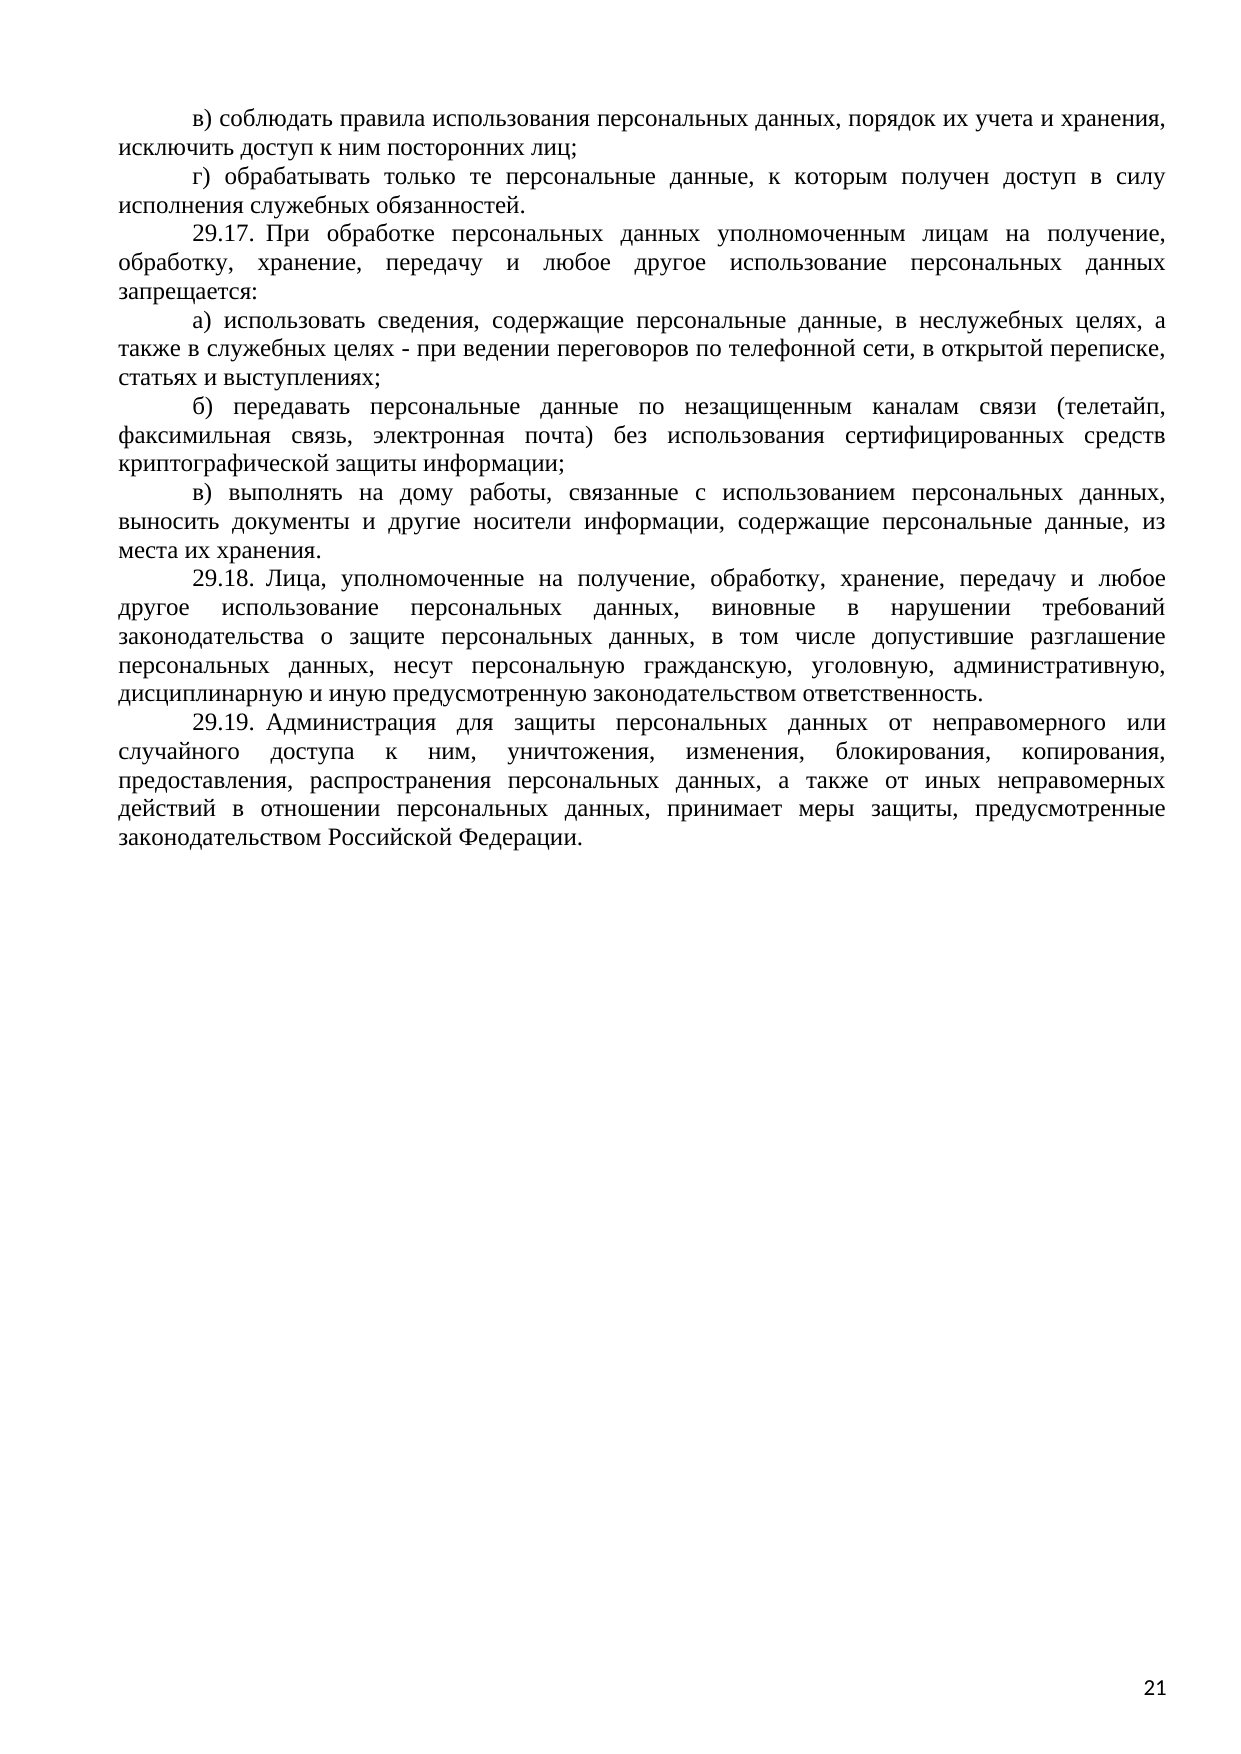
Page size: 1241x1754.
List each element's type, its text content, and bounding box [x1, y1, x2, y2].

list Лица, уполномоченные на получение, обработку, хранение, передачу и любое другое использование персональных данных, виновные в нарушении требований законодательства о защите персональных данных, в том числе допустившие разглашение персональных данных, несут персональную гражданскую, уголовную, административную, дисциплинарную и иную предусмотренную законодательством ответственность. [118, 563, 1167, 707]
text б) передавать персональные данные по незащищенным каналам связи (телетайп, факсимильная связь, электронная почта) без использования сертифицированных средств криптографической защиты информации; [118, 391, 1167, 477]
text в) выполнять на дому работы, связанные с использованием персональных данных, выносить документы и другие носители информации, содержащие персональные данные, из места их хранения. [118, 477, 1167, 563]
list Администрация для защиты персональных данных от неправомерного или случайного доступа к ним, уничтожения, изменения, блокирования, копирования, предоставления, распространения персональных данных, а также от иных неправомерных действий в отношении персональных данных, принимает меры защиты, предусмотренные законодательством Российской Федерации. [118, 707, 1167, 851]
text в) соблюдать правила использования персональных данных, порядок их учета и хранения, исключить доступ к ним посторонних лиц; [118, 103, 1167, 161]
text а) использовать сведения, содержащие персональные данные, в неслужебных целях, а также в служебных целях - при ведении переговоров по телефонной сети, в открытой переписке, статьях и выступлениях; [118, 305, 1167, 391]
text г) обрабатывать только те персональные данные, к которым получен доступ в силу исполнения служебных обязанностей. [118, 161, 1167, 218]
list При обработке персональных данных уполномоченным лицам на получение, обработку, хранение, передачу и любое другое использование персональных данных запрещается: [118, 218, 1167, 305]
